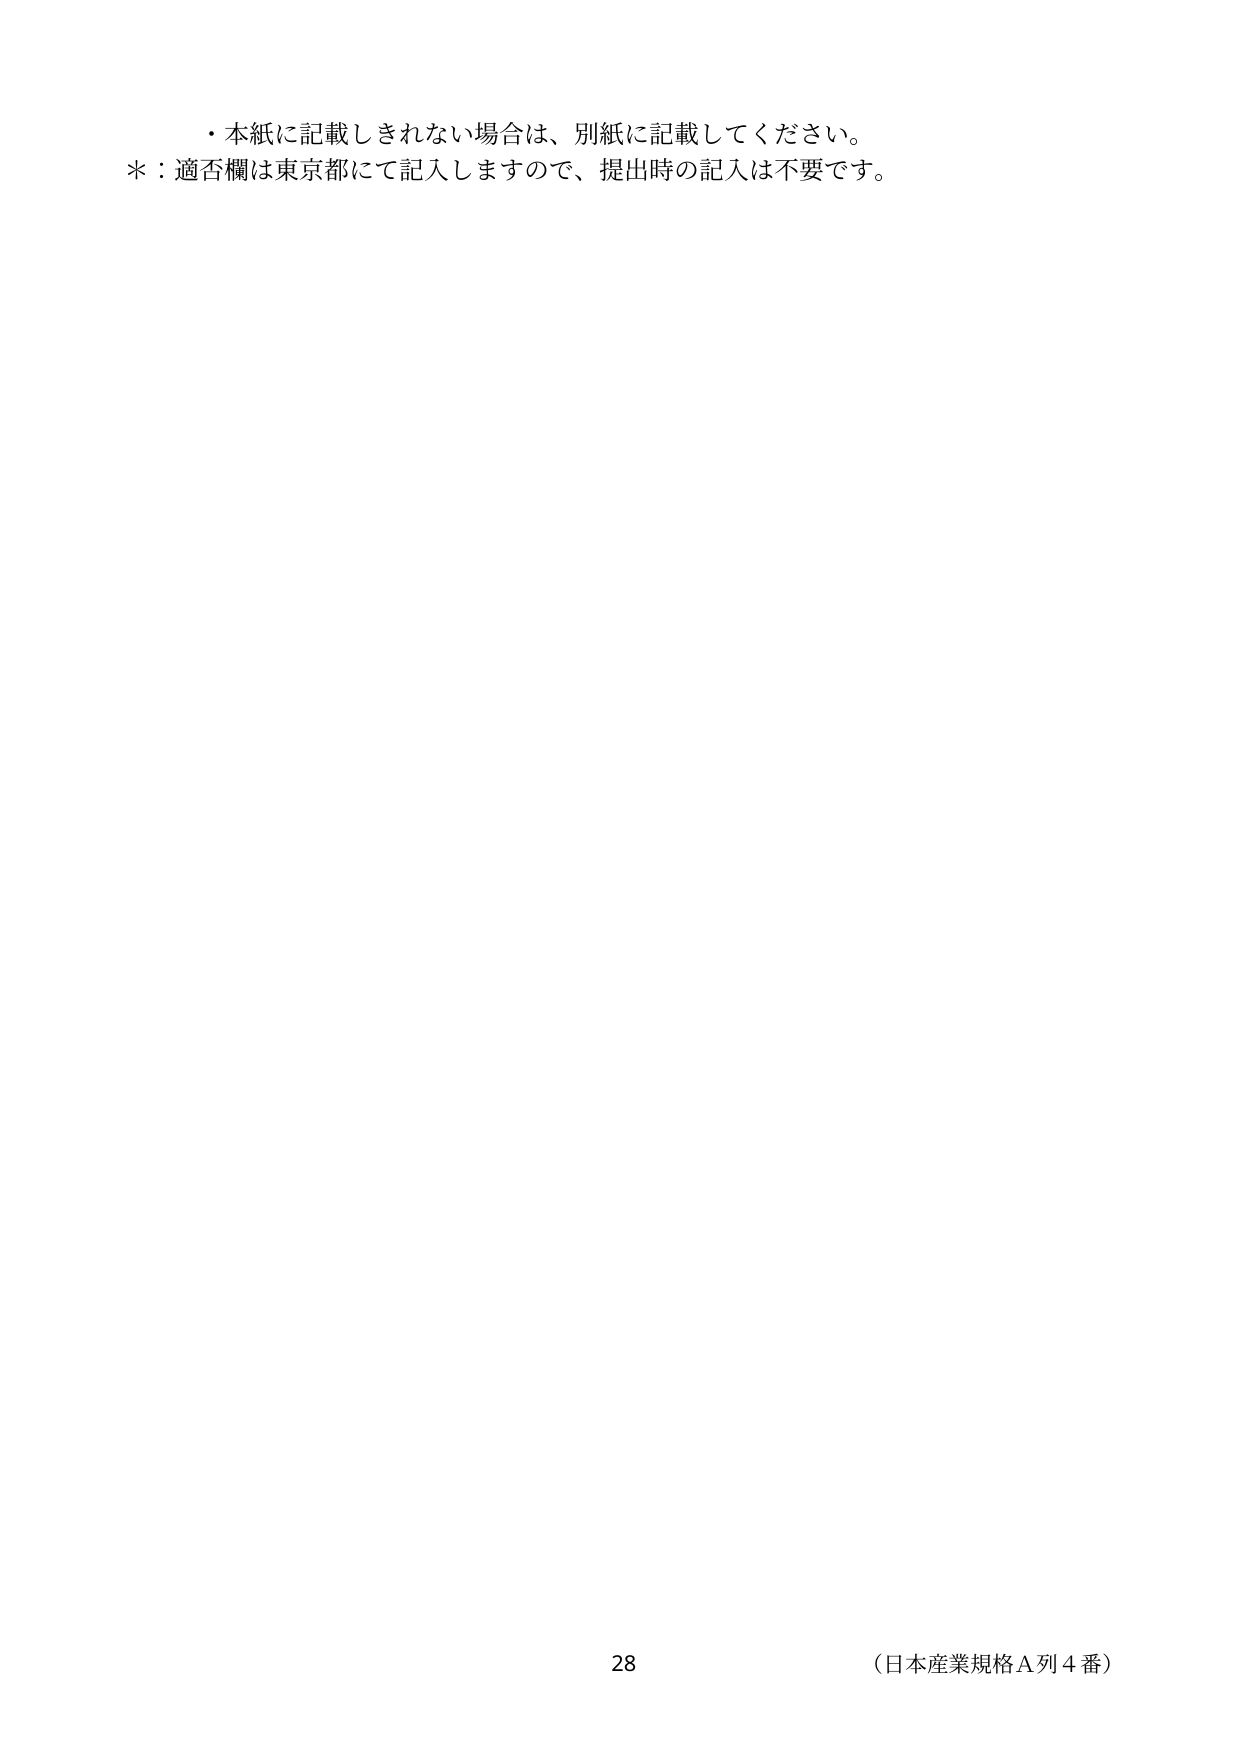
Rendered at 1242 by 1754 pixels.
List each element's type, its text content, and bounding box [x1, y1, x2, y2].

text ・本紙に記載しきれない場合は、別紙に記載してください。 [199, 114, 1123, 151]
text ＊：適否欄は東京都にて記入しますので、提出時の記入は不要です。 [124, 151, 1123, 186]
